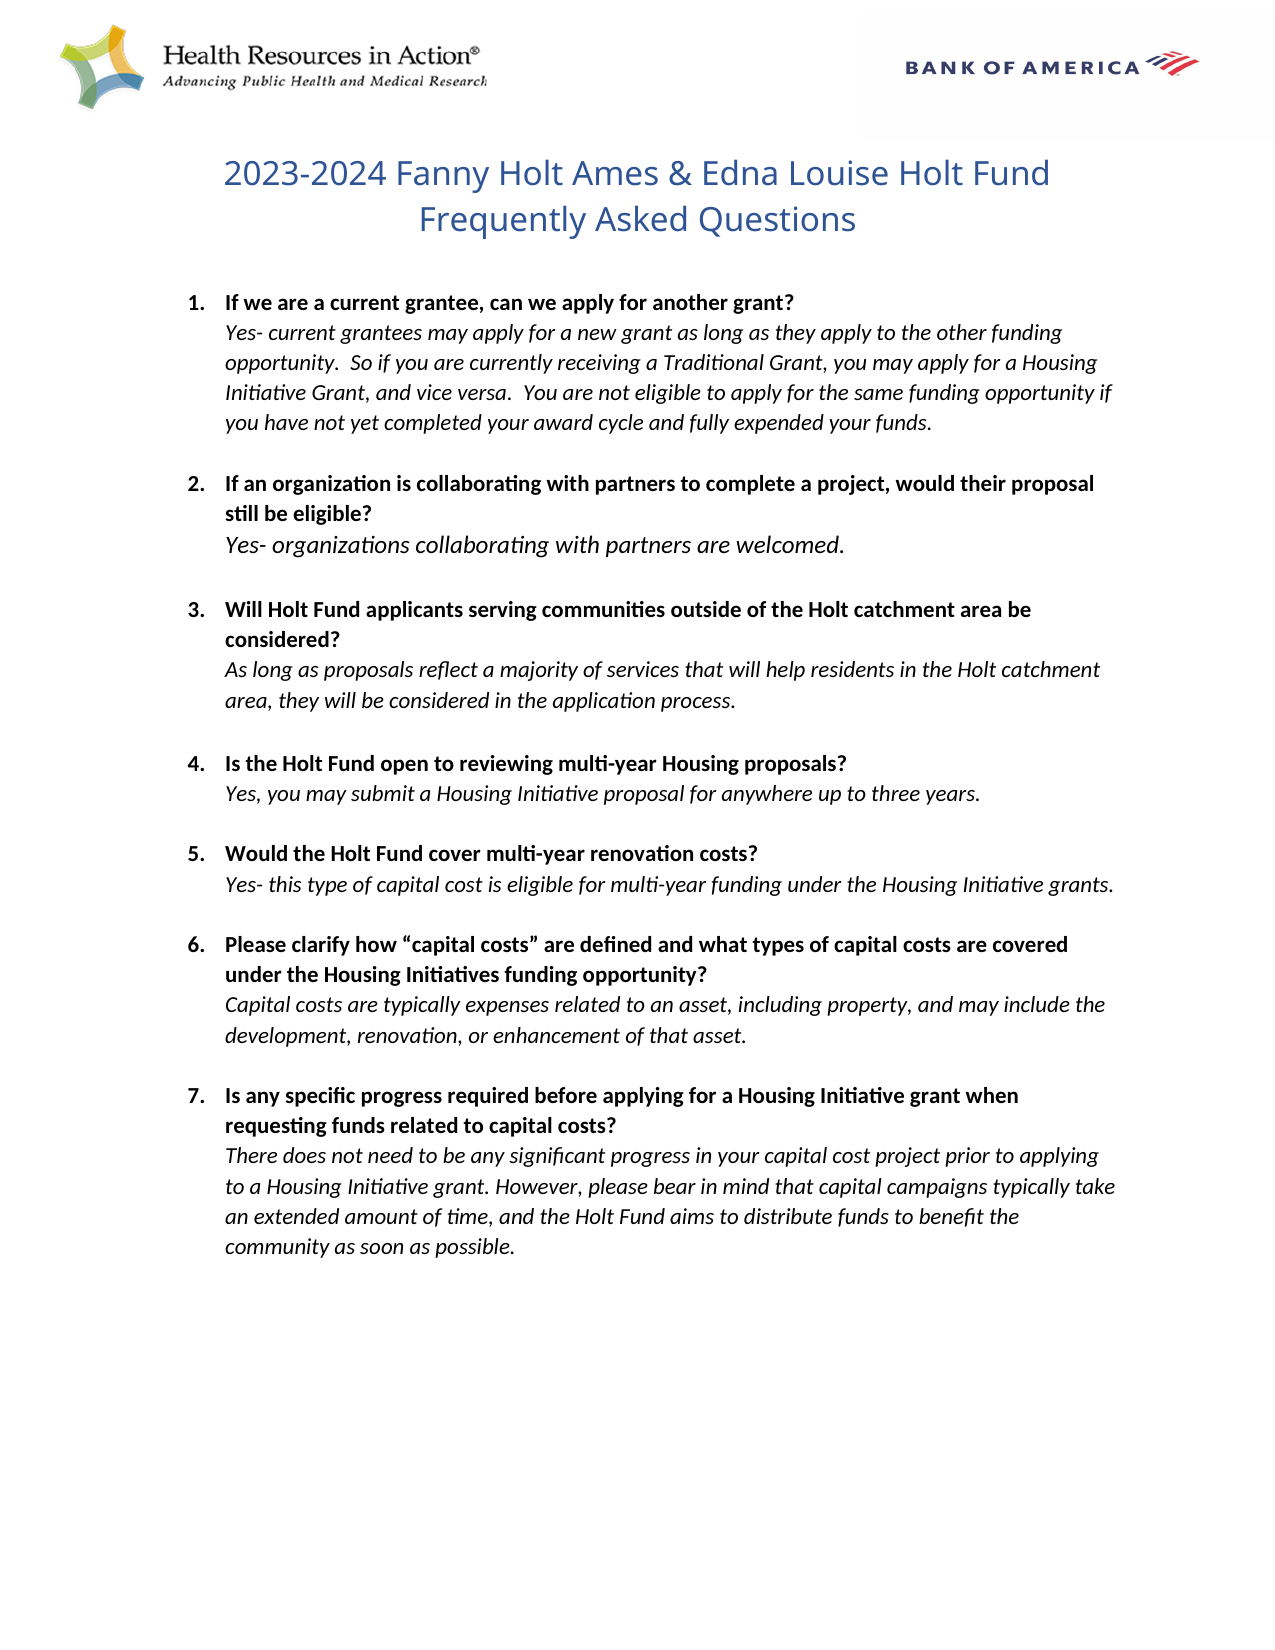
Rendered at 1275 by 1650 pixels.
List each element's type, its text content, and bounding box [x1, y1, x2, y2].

list Will Holt Fund applicants serving communities outside of the Holt catchment area be considered? [187, 595, 1125, 653]
list Yes- current grantees may apply for a new grant as long as they apply to the other funding opportunity. So if you are currently receiving a Traditional Grant, you may apply for a Housing Initiative Grant, and vice versa. You are not eligible to apply for the same funding opportunity if you have not yet completed your award cycle and fully expended your funds. [225, 318, 1125, 437]
picture [860, 12, 1275, 141]
list Capital costs are typically expenses related to an asset, including property, and may include the development, renovation, or enhancement of that asset. [225, 991, 1125, 1049]
list If an organization is collaborating with partners to complete a project, would their proposal still be eligible? [187, 469, 1125, 527]
list Yes- this type of capital cost is eligible for multi-year funding under the Housing Initiative grants. [225, 870, 1125, 898]
list Would the Holt Fund cover multi-year renovation costs? [187, 839, 1125, 868]
list If we are a current grantee, can we apply for another grant? [187, 288, 1125, 316]
picture [54, 21, 487, 115]
list As long as proposals reflect a majority of services that will help residents in the Holt catchment area, they will be considered in the application process. [225, 656, 1125, 714]
list Please clarify how “capital costs” are defined and what types of capital costs are covered under the Housing Initiatives funding opportunity? [187, 930, 1125, 988]
list Is any specific progress required before applying for a Housing Initiative grant when requesting funds related to capital costs? [187, 1081, 1125, 1139]
subtitle Frequently Asked Questions [150, 195, 1125, 241]
list Is the Holt Fund open to reviewing multi-year Housing proposals? [187, 749, 1125, 777]
list There does not need to be any significant progress in your capital cost project prior to applying to a Housing Initiative grant. However, please bear in mind that capital campaigns typically take an extended amount of time, and the Holt Fund aims to distribute funds to benefit the community as soon as possible. [225, 1142, 1125, 1260]
subtitle 2023-2024 Fanny Holt Ames & Edna Louise Holt Fund [150, 150, 1125, 195]
list Yes, you may submit a Housing Initiative proposal for anywhere up to three years. [225, 779, 1125, 807]
list Yes- organizations collaborating with partners are welcomed. [225, 529, 1125, 560]
